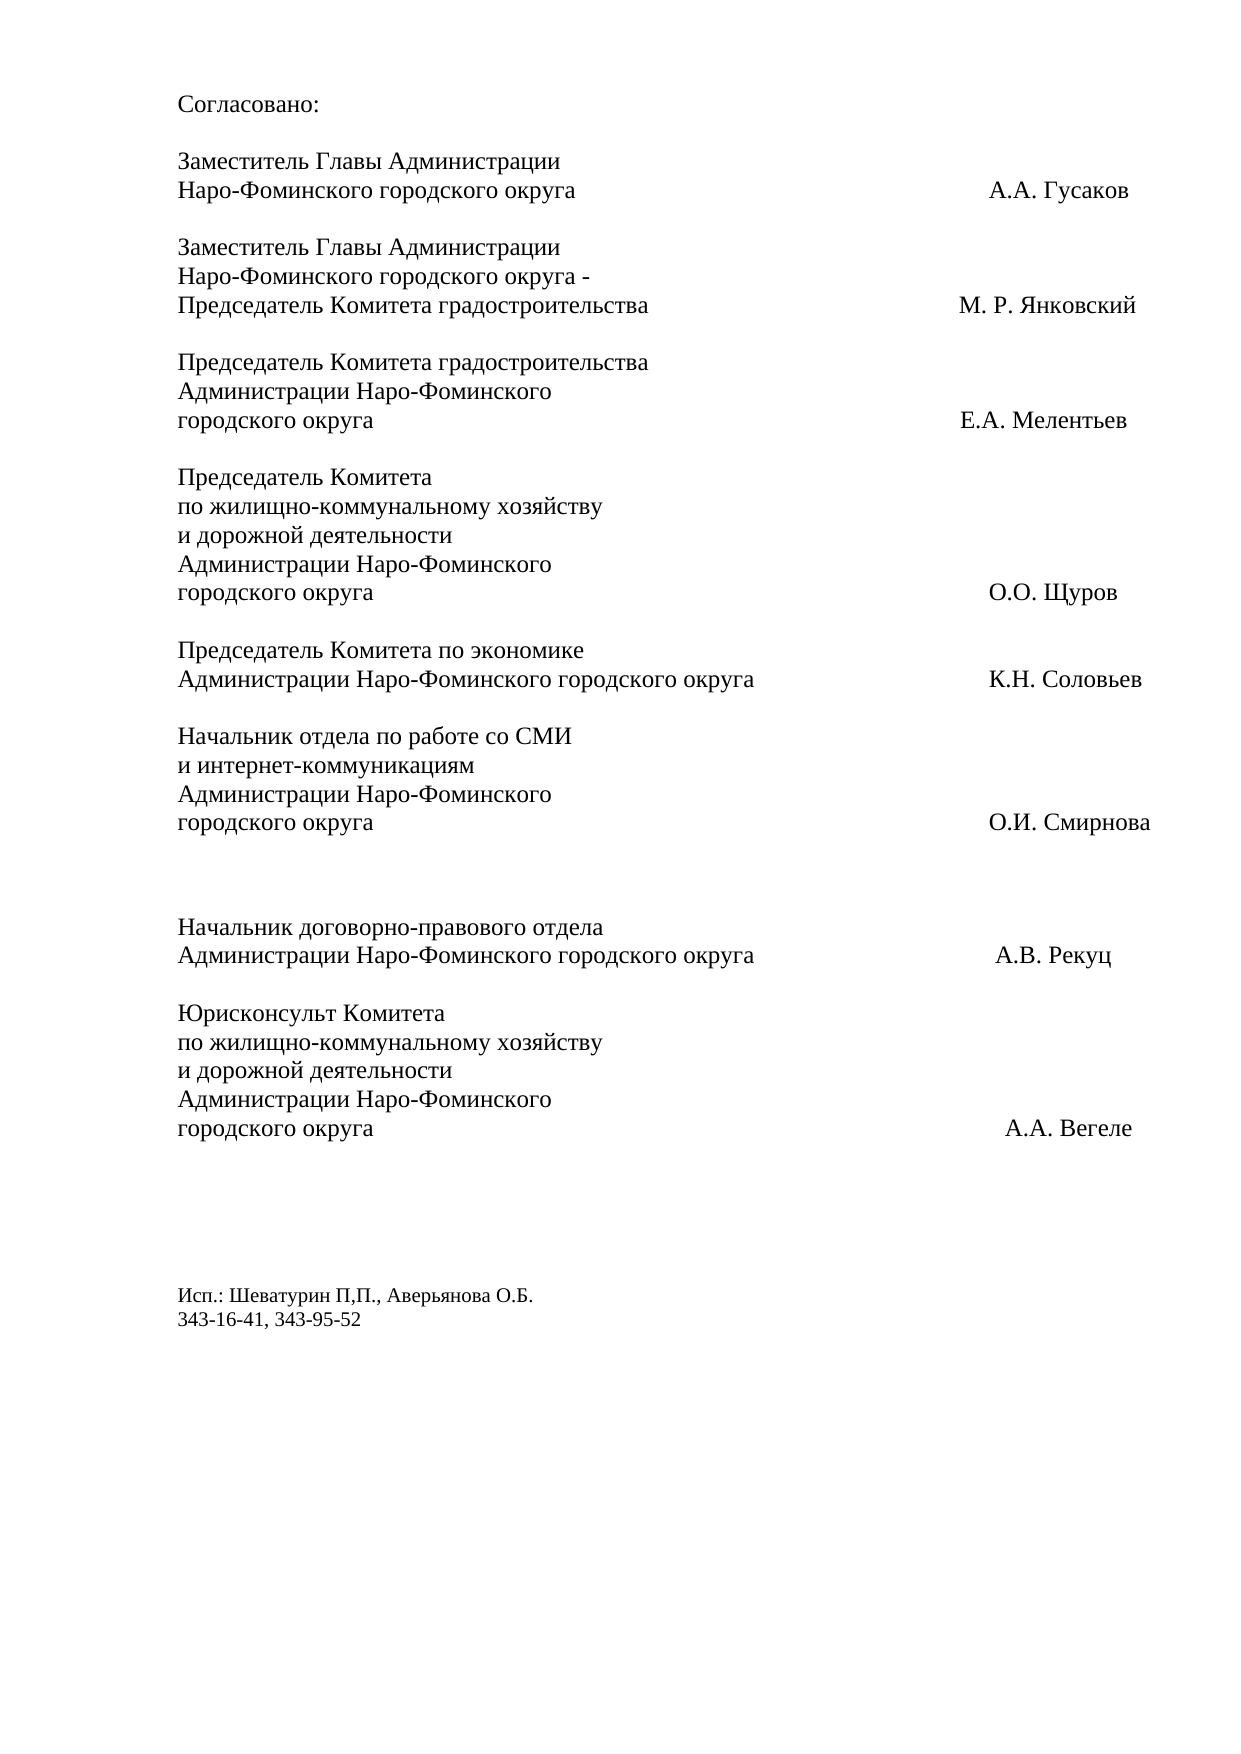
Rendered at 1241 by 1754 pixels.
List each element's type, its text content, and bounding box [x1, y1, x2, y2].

text и интернет-коммуникациям [177, 750, 1152, 779]
text Администрации Наро-Фоминского [177, 376, 1152, 405]
text Председатель Комитета градостроительства М. Р. Янковский [177, 290, 1152, 319]
text и дорожной деятельности [177, 1056, 1152, 1084]
text Председатель Комитета градостроительства [177, 347, 1152, 376]
text Председатель Комитета [177, 462, 1152, 491]
text Председатель Комитета по экономике [177, 635, 1152, 664]
text Заместитель Главы Администрации [177, 232, 1152, 261]
text городского округа О.И. Смирнова [177, 807, 1152, 836]
text Администрации Наро-Фоминского [177, 549, 1152, 577]
text и дорожной деятельности [177, 520, 1152, 549]
text Согласовано: [177, 89, 1152, 117]
text Администрации Наро-Фоминского [177, 1084, 1152, 1113]
text Администрации Наро-Фоминского [177, 779, 1152, 807]
text Начальник отдела по работе со СМИ [177, 721, 1152, 750]
text 343-16-41, 343-95-52 [177, 1307, 1152, 1331]
text городского округа О.О. Щуров [177, 577, 1152, 606]
text Администрации Наро-Фоминского городского округа К.Н. Соловьев [177, 664, 1152, 692]
text Юрисконсульт Комитета [177, 998, 1152, 1027]
text городского округа А.А. Вегеле [177, 1113, 1152, 1142]
text Наро-Фоминского городского округа А.А. Гусаков [177, 175, 1152, 204]
text по жилищно-коммунальному хозяйству [177, 1027, 1152, 1056]
text городского округа Е.А. Мелентьев [177, 405, 1152, 434]
text Наро-Фоминского городского округа - [177, 261, 1152, 290]
text Начальник договорно-правового отдела [177, 912, 1152, 941]
text Исп.: Шеватурин П,П., Аверьянова О.Б. [177, 1283, 1112, 1307]
text по жилищно-коммунальному хозяйству [177, 491, 1152, 520]
text Администрации Наро-Фоминского городского округа А.В. Рекуц [177, 941, 1152, 969]
text Заместитель Главы Администрации [177, 146, 1152, 175]
